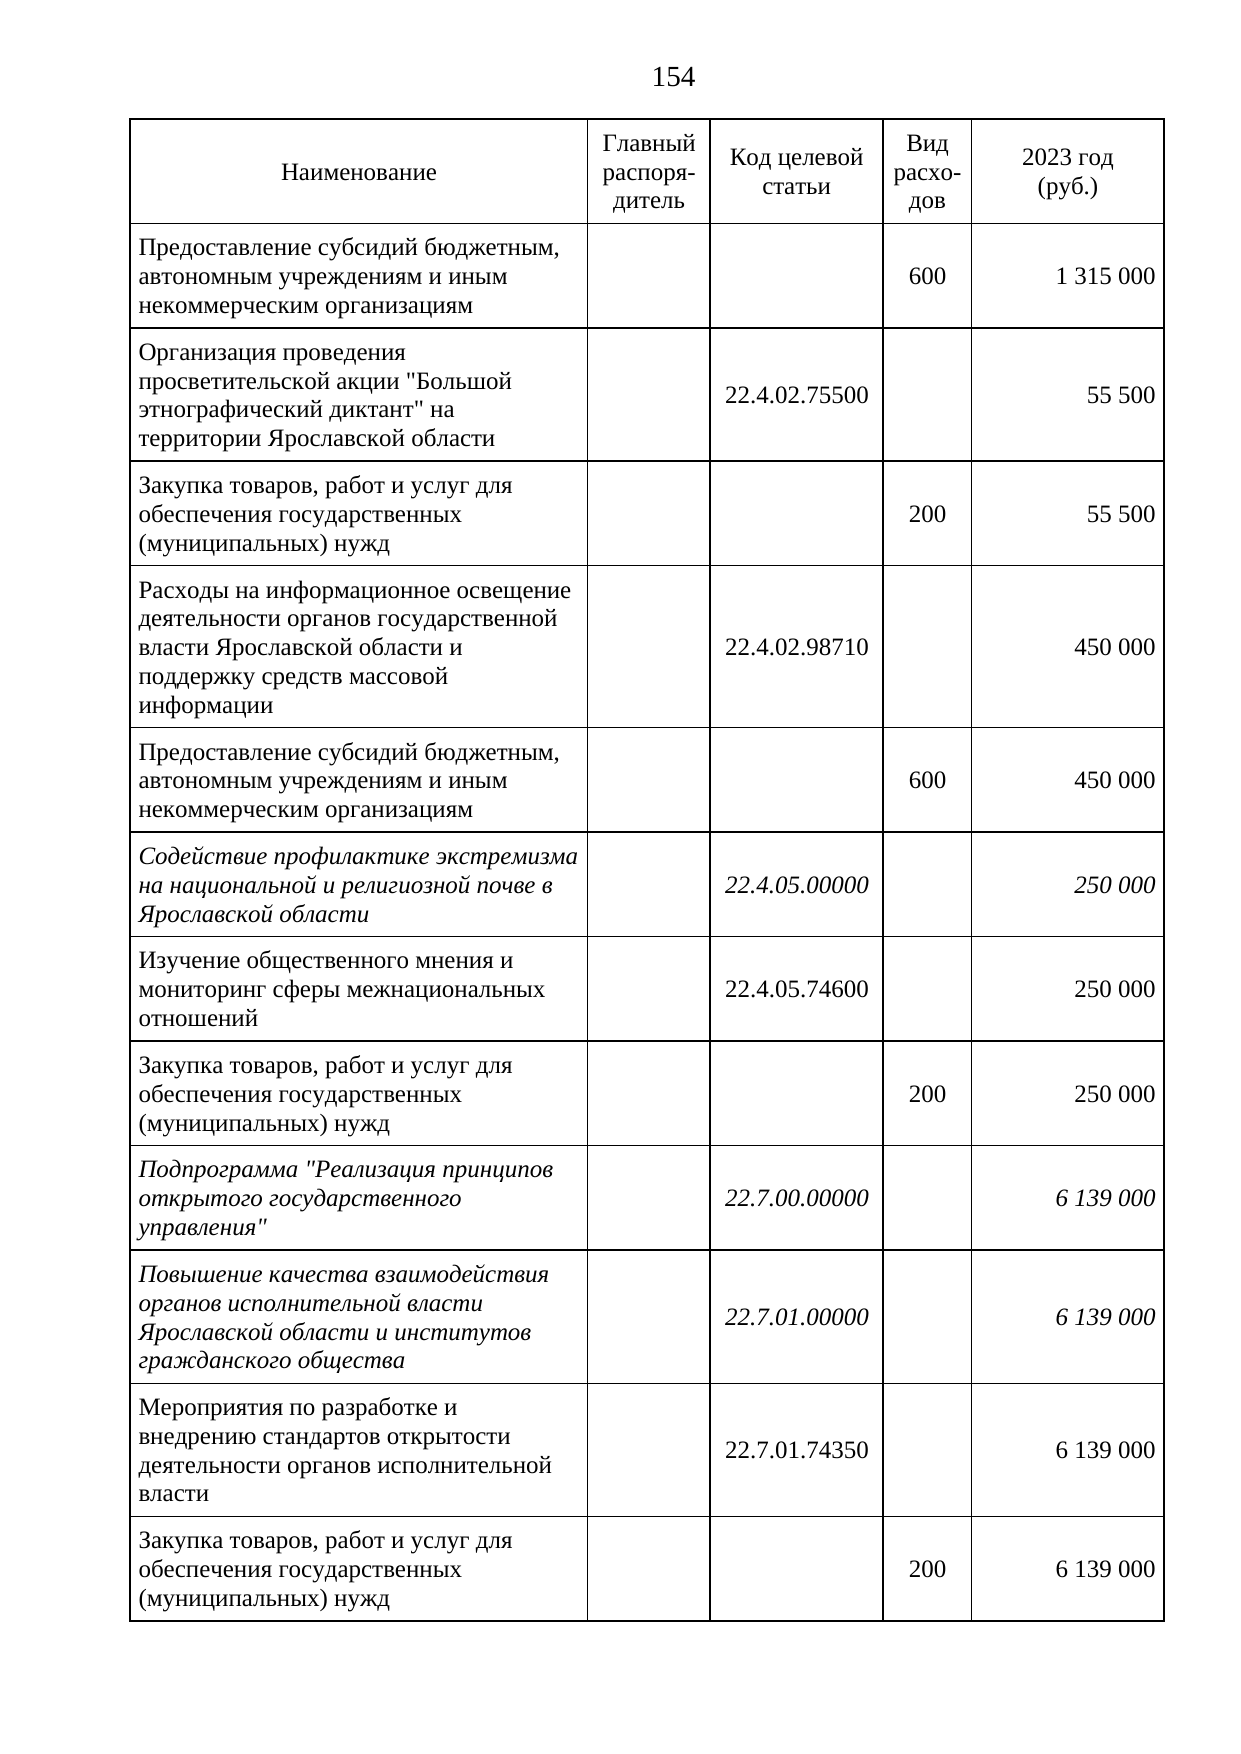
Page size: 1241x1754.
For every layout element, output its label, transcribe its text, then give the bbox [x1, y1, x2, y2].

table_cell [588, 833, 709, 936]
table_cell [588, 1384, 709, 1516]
table_header Вид расхо-дов [884, 120, 971, 223]
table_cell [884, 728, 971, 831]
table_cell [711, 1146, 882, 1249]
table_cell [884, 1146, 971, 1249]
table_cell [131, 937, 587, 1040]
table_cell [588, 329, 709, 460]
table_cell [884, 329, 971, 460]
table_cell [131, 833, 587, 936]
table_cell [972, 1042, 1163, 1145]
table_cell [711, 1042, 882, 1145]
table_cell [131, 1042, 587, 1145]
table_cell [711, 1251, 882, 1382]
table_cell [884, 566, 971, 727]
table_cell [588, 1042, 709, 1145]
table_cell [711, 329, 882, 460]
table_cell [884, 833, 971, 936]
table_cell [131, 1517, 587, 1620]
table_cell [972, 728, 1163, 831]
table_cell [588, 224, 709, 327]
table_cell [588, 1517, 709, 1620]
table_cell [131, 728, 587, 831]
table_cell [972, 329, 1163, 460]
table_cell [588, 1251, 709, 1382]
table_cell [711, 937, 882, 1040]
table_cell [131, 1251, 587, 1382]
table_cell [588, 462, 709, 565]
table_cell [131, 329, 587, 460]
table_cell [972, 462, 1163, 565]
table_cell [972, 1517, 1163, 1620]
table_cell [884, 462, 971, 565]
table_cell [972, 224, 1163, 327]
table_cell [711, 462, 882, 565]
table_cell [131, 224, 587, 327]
table_header Главный распоря-дитель [588, 120, 709, 223]
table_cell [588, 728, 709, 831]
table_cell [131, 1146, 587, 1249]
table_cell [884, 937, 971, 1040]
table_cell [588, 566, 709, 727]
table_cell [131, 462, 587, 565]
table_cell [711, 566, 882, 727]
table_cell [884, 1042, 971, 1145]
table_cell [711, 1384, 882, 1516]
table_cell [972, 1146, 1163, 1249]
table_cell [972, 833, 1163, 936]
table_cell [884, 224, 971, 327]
table_header 2023 год (руб.) [972, 120, 1163, 223]
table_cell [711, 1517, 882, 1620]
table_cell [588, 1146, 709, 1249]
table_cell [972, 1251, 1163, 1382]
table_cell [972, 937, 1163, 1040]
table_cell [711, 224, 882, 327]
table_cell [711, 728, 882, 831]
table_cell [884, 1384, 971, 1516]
table_header Наименование [131, 120, 587, 223]
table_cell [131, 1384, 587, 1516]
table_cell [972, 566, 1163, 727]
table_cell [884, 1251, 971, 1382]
table_header Код целевой статьи [711, 120, 882, 223]
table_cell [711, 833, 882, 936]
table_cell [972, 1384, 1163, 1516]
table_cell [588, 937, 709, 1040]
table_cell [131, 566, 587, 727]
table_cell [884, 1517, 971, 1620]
